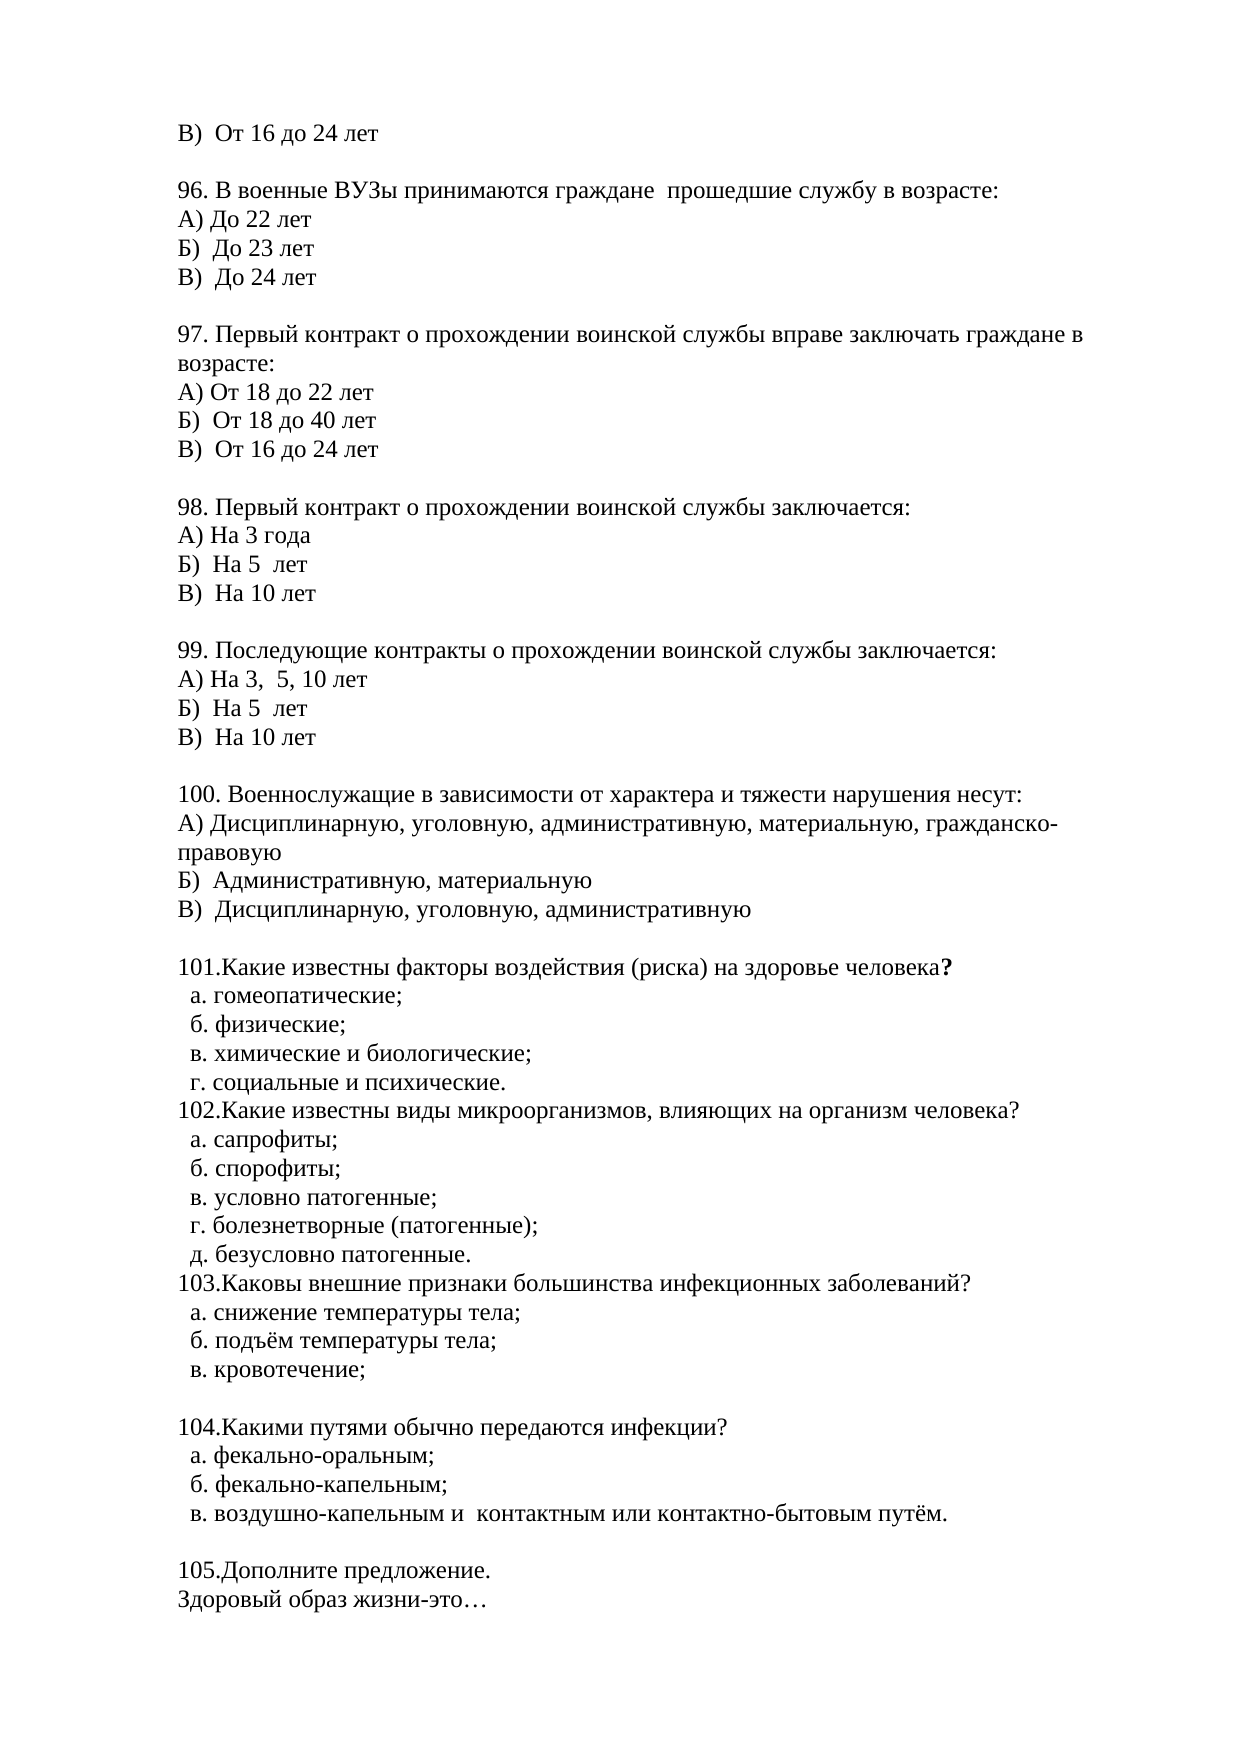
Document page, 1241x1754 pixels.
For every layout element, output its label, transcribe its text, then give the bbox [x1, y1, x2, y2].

text 101.Какие известны факторы воздействия (риска) на здоровье человека? [177, 952, 1152, 981]
text а. фекально-оральным; [177, 1441, 1152, 1469]
text в. условно патогенные; [177, 1182, 1152, 1211]
text г. болезнетворные (патогенные); [177, 1211, 1152, 1239]
text а. снижение температуры тела; [177, 1297, 1152, 1326]
text 104.Какими путями обычно передаются инфекции? [177, 1412, 1152, 1441]
text в. кровотечение; [177, 1354, 1152, 1383]
text В) Дисциплинарную, уголовную, административную [177, 894, 1152, 923]
text Б) До 23 лет [177, 233, 1152, 262]
text 98. Первый контракт о прохождении воинской службы заключается: [177, 492, 1152, 521]
text 100. Военнослужащие в зависимости от характера и тяжести нарушения несут: [177, 779, 1152, 808]
text в. воздушно-капельным и контактным или контактно-бытовым путём. [177, 1498, 1152, 1527]
text Б) От 18 до 40 лет [177, 406, 1152, 434]
text Здоровый образ жизни-это… [177, 1584, 1152, 1613]
text 105.Дополните предложение. [177, 1556, 1152, 1584]
text Б) На 5 лет [177, 693, 1152, 722]
text В) До 24 лет [177, 262, 1152, 291]
text 103.Каковы внешние признаки большинства инфекционных заболеваний? [177, 1268, 1152, 1297]
text Б) На 5 лет [177, 549, 1152, 578]
text б. физические; [177, 1009, 1152, 1038]
text д. безусловно патогенные. [177, 1239, 1152, 1268]
text Б) Административную, материальную [177, 866, 1152, 894]
text А) На 3, 5, 10 лет [177, 664, 1152, 693]
text В) На 10 лет [177, 722, 1152, 751]
text В) От 16 до 24 лет [177, 118, 1152, 147]
text А) От 18 до 22 лет [177, 377, 1152, 406]
text 102.Какие известны виды микроорганизмов, влияющих на организм человека? [177, 1096, 1152, 1124]
text 96. В военные ВУЗы принимаются граждане прошедшие службу в возрасте: [177, 176, 1152, 204]
text В) От 16 до 24 лет [177, 434, 1152, 463]
text А) Дисциплинарную, уголовную, административную, материальную, гражданско-правовую [177, 808, 1152, 866]
text В) На 10 лет [177, 578, 1152, 607]
text 99. Последующие контракты о прохождении воинской службы заключается: [177, 636, 1152, 664]
text А) На 3 года [177, 521, 1152, 549]
text 97. Первый контракт о прохождении воинской службы вправе заключать граждане в возрасте: [177, 319, 1152, 377]
text б. спорофиты; [177, 1153, 1152, 1182]
text б. подъём температуры тела; [177, 1326, 1152, 1354]
text а. сапрофиты; [177, 1124, 1152, 1153]
text в. химические и биологические; [177, 1038, 1152, 1067]
text А) До 22 лет [177, 204, 1152, 233]
text б. фекально-капельным; [177, 1469, 1152, 1498]
text а. гомеопатические; [177, 981, 1152, 1009]
text г. социальные и психические. [177, 1067, 1152, 1096]
